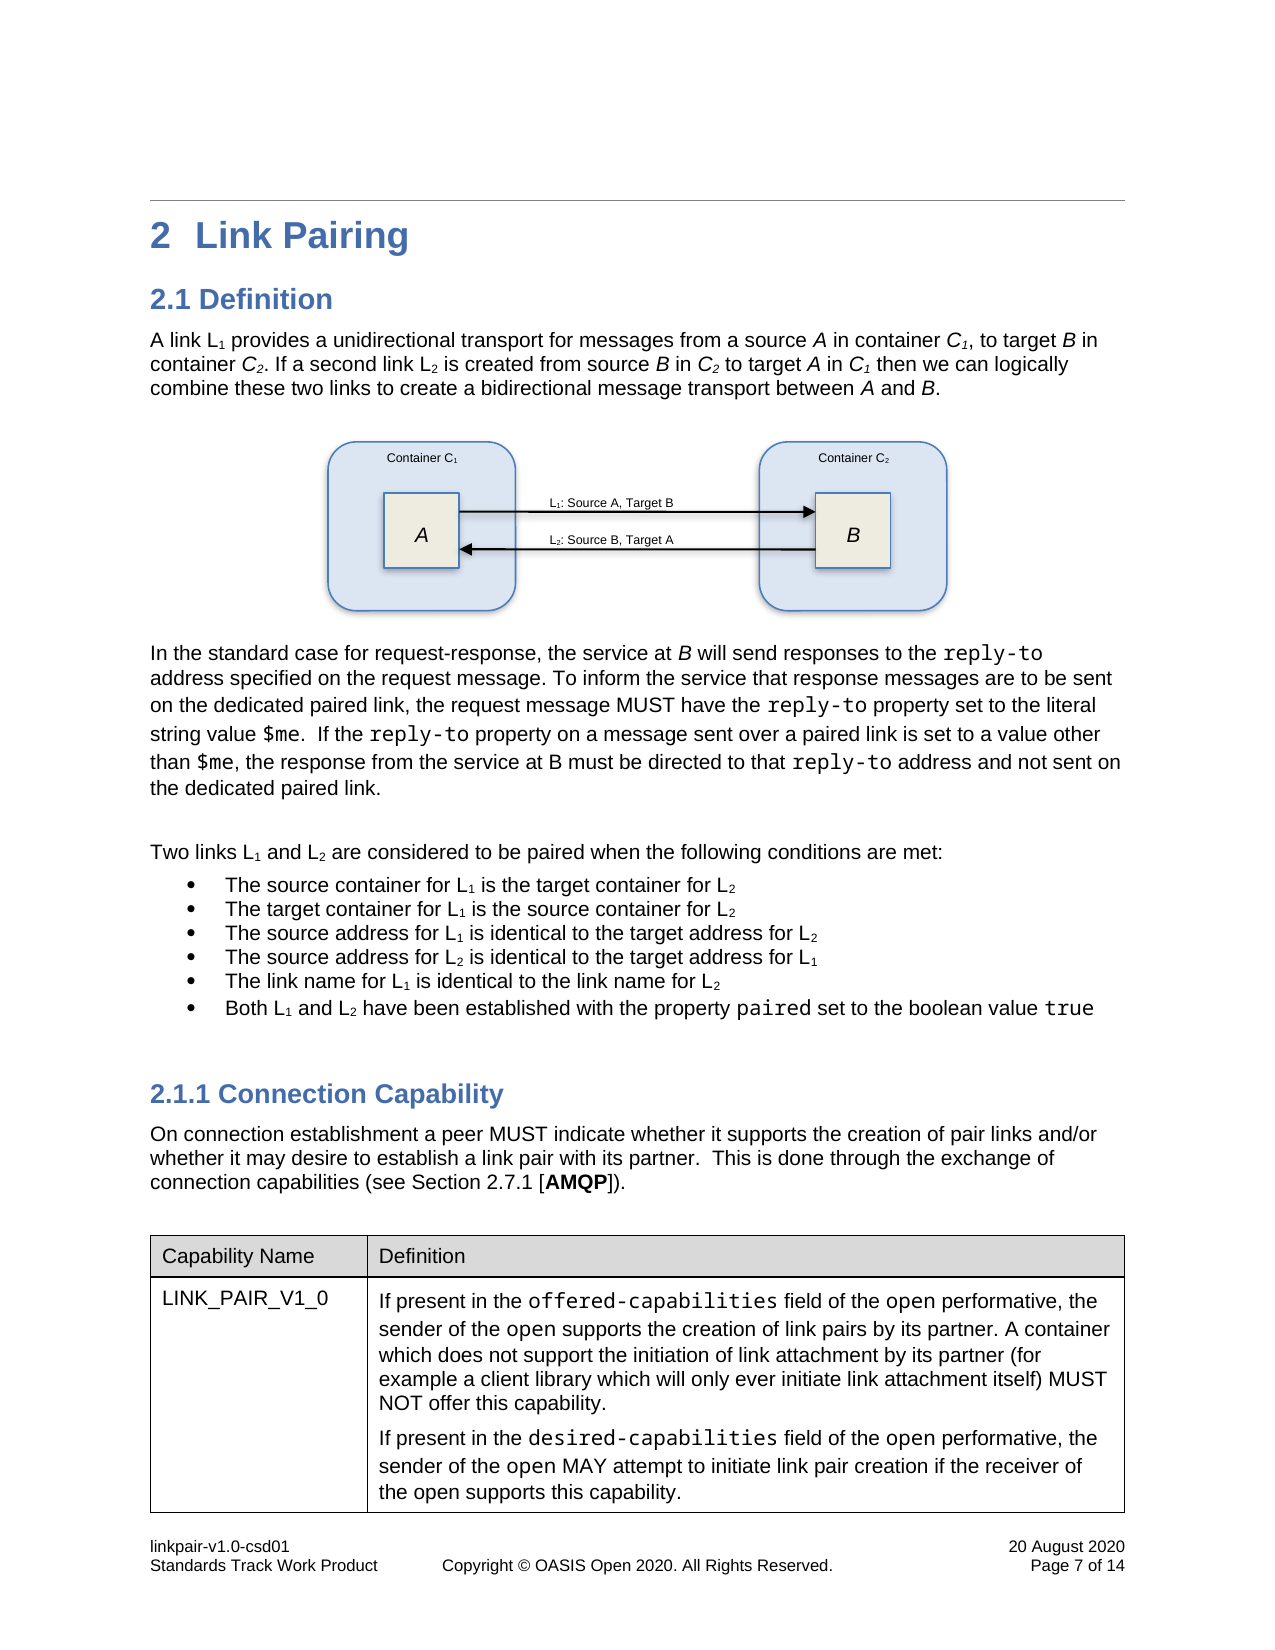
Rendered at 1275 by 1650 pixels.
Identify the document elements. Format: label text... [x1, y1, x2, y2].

text Two links L1 and L2 are considered to be paired when the following conditions are met: [150, 840, 1125, 864]
list Both L1 and L2 have been established with the property paired set to the boolean value true [187, 993, 1125, 1021]
list The target container for L1 is the source container for L2 [187, 896, 1125, 921]
subtitle Connection Capability [150, 1078, 1125, 1110]
text On connection establishment a peer MUST indicate whether it supports the creation of pair links and/or whether it may desire to establish a link pair with its partner. This is done through the exchange of connection capabilities (see Section 2.7.1 [AMQP]). [150, 1122, 1125, 1194]
table_header Capability Name [151, 1236, 367, 1276]
list The source address for L1 is identical to the target address for L2 [187, 921, 1125, 944]
text A link L1 provides a unidirectional transport for messages from a source A in container C1, to target B in container C2. If a second link L2 is created from source B in C2 to target A in C1 then we can logically combine these two links to create a bidirectional message transport between A and B. [150, 328, 1125, 399]
table_cell If present in the offered-capabilities field of the open performative, the sender of the open supports the creation of link pairs by its partner. A container which does not support the initiation of link attachment by its partner (for example a client library which will only ever initiate link attachment itself) MUST NOT offer this capability. If present in the desired-capabilities field of the open performative, the sender of the open MAY attempt to initiate link pair creation if the receiver of the open supports this capability. [368, 1278, 1124, 1512]
table_cell LINK_PAIR_V1_0 [151, 1278, 367, 1512]
subtitle Link Pairing [150, 201, 1125, 257]
list The link name for L1 is identical to the link name for L2 [187, 969, 1125, 993]
subtitle Definition [150, 282, 1125, 315]
text In the standard case for request-response, the service at B will send responses to the reply-to address specified on the request message. To inform the service that response messages are to be sent on the dedicated paired link, the request message MUST have the reply-to property set to the literal string value $me. If the reply-to property on a message sent over a paired link is set to a value other than $me, the response from the service at B must be directed to that reply-to address and not sent on the dedicated paired link. [150, 440, 1125, 799]
list The source container for L1 is the target container for L2 [187, 872, 1125, 896]
list The source address for L2 is identical to the target address for L1 [187, 944, 1125, 969]
table_header Definition [368, 1236, 1124, 1276]
